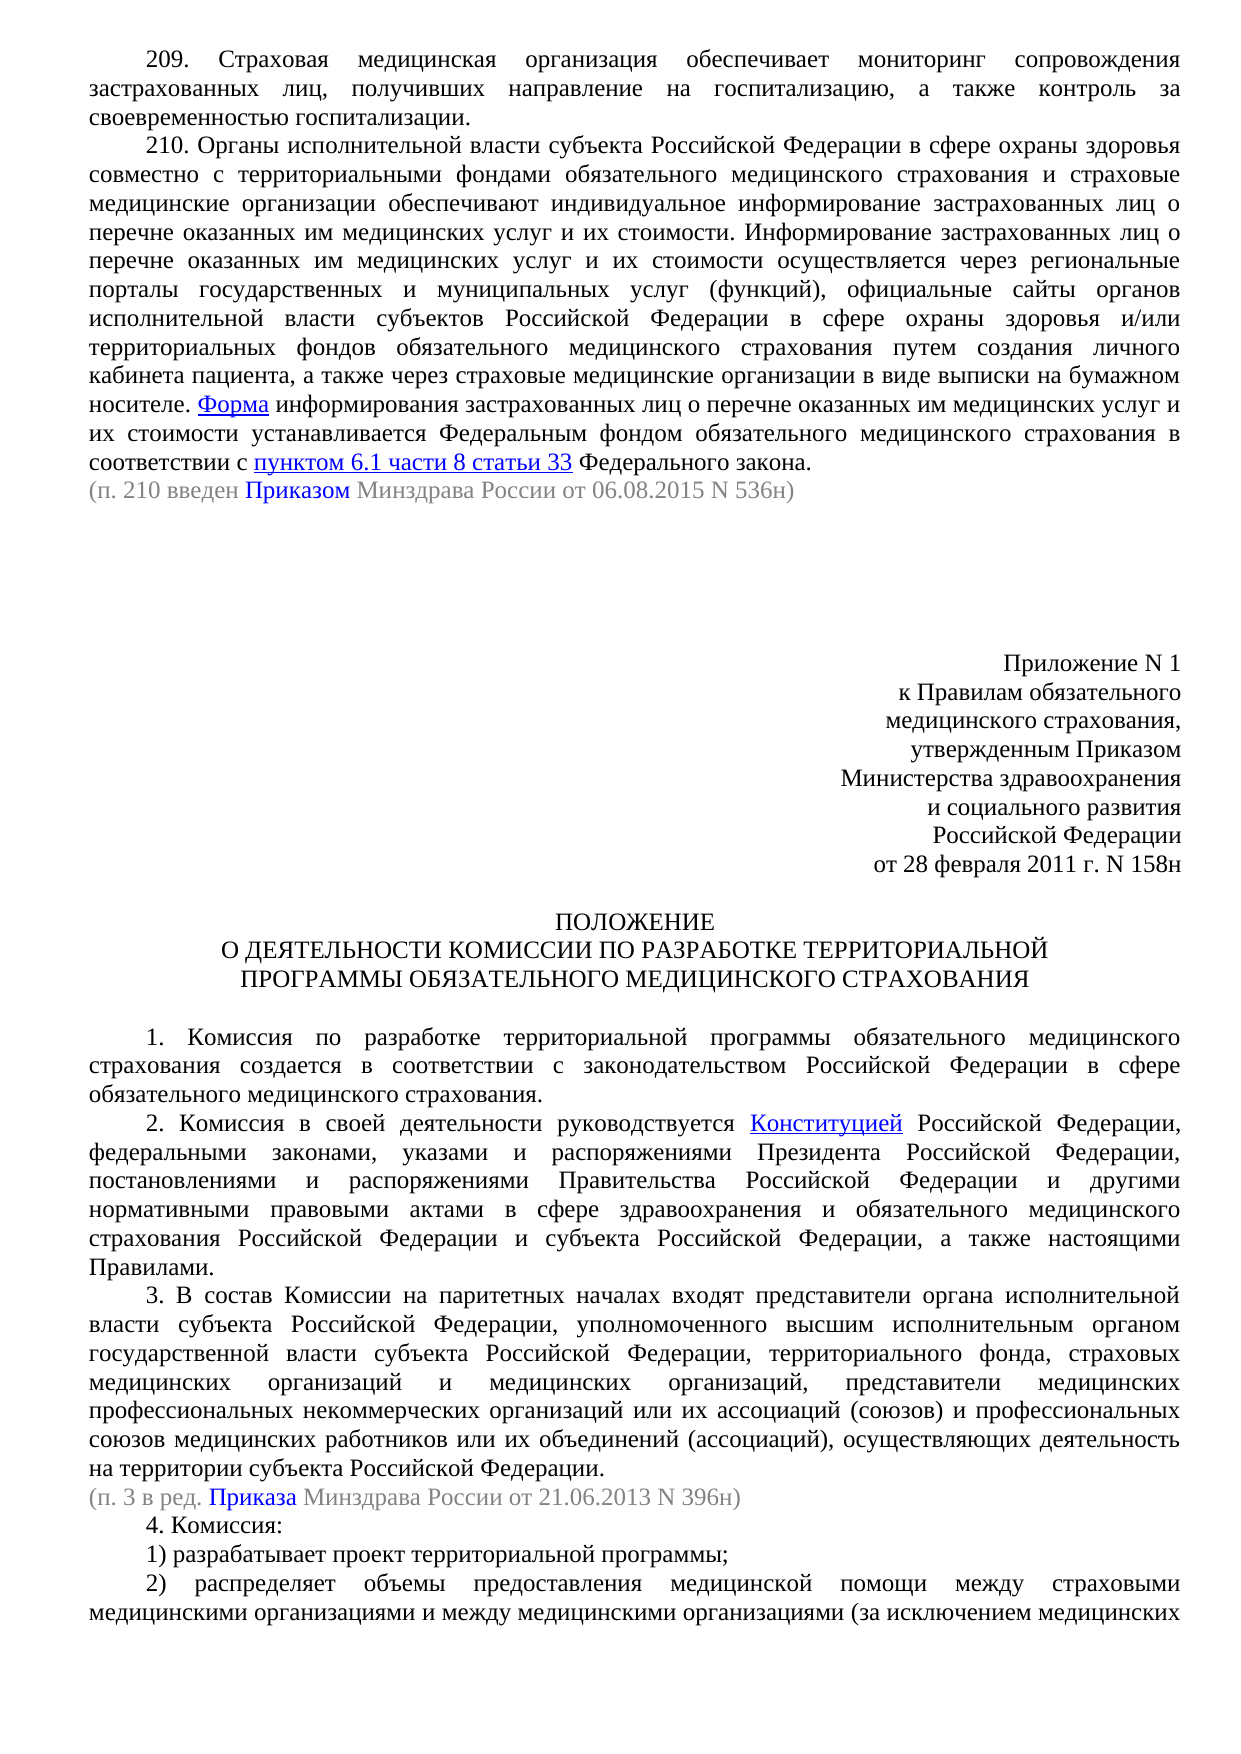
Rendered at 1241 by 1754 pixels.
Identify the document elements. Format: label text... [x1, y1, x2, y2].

text 2. Комиссия в своей деятельности руководствуется Конституцией Российской Федерации, федеральными законами, указами и распоряжениями Президента Российской Федерации, постановлениями и распоряжениями Правительства Российской Федерации и другими нормативными правовыми актами в сфере здравоохранения и обязательного медицинского страхования Российской Федерации и субъекта Российской Федерации, а также настоящими Правилами. [89, 1108, 1181, 1281]
text Российской Федерации [89, 821, 1181, 849]
text 210. Органы исполнительной власти субъекта Российской Федерации в сфере охраны здоровья совместно с территориальными фондами обязательного медицинского страхования и страховые медицинские организации обеспечивают индивидуальное информирование застрахованных лиц о перечне оказанных им медицинских услуг и их стоимости. Информирование застрахованных лиц о перечне оказанных им медицинских услуг и их стоимости осуществляется через региональные порталы государственных и муниципальных услуг (функций), официальные сайты органов исполнительной власти субъектов Российской Федерации в сфере охраны здоровья и/или территориальных фондов обязательного медицинского страхования путем создания личного кабинета пациента, а также через страховые медицинские организации в виде выписки на бумажном носителе. Форма информирования застрахованных лиц о перечне оказанных им медицинских услуг и их стоимости устанавливается Федеральным фондом обязательного медицинского страхования в соответствии с пунктом 6.1 части 8 статьи 33 Федерального закона. [89, 131, 1181, 476]
text 1) разрабатывает проект территориальной программы; [89, 1539, 1181, 1568]
text Министерства здравоохранения [89, 763, 1181, 792]
text О ДЕЯТЕЛЬНОСТИ КОМИССИИ ПО РАЗРАБОТКЕ ТЕРРИТОРИАЛЬНОЙ [89, 936, 1181, 964]
text ПОЛОЖЕНИЕ [89, 907, 1181, 936]
text к Правилам обязательного [89, 677, 1181, 706]
text 4. Комиссия: [89, 1511, 1181, 1539]
text от 28 февраля 2011 г. N 158н [89, 849, 1181, 878]
text 3. В состав Комиссии на паритетных началах входят представители органа исполнительной власти субъекта Российской Федерации, уполномоченного высшим исполнительным органом государственной власти субъекта Российской Федерации, территориального фонда, страховых медицинских организаций и медицинских организаций, представители медицинских профессиональных некоммерческих организаций или их ассоциаций (союзов) и профессиональных союзов медицинских работников или их объединений (ассоциаций), осуществляющих деятельность на территории субъекта Российской Федерации. [89, 1281, 1181, 1482]
text 209. Страховая медицинская организация обеспечивает мониторинг сопровождения застрахованных лиц, получивших направление на госпитализацию, а также контроль за своевременностью госпитализации. [89, 44, 1181, 131]
text (п. 210 введен Приказом Минздрава России от 06.08.2015 N 536н) [89, 476, 1181, 504]
text и социального развития [89, 792, 1181, 821]
text ПРОГРАММЫ ОБЯЗАТЕЛЬНОГО МЕДИЦИНСКОГО СТРАХОВАНИЯ [89, 964, 1181, 993]
text 1. Комиссия по разработке территориальной программы обязательного медицинского страхования создается в соответствии с законодательством Российской Федерации в сфере обязательного медицинского страхования. [89, 1022, 1181, 1108]
text (п. 3 в ред. Приказа Минздрава России от 21.06.2013 N 396н) [89, 1482, 1181, 1511]
text утвержденным Приказом [89, 734, 1181, 763]
text медицинского страхования, [89, 706, 1181, 734]
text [89, 1568, 1181, 1626]
text Приложение N 1 [89, 648, 1181, 677]
